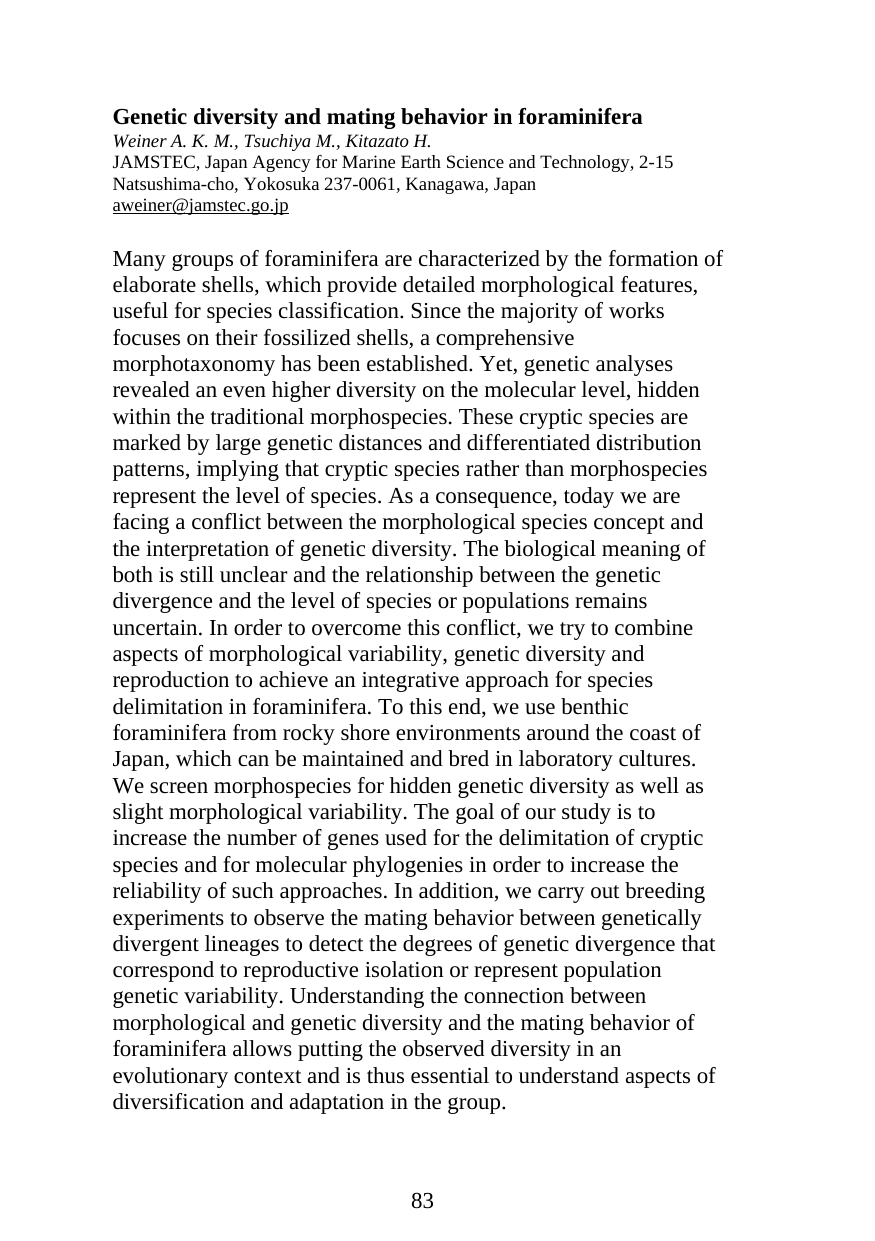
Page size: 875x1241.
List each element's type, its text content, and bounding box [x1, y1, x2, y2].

text Weiner A. K. M., Tsuchiya M., Kitazato H. [112, 130, 732, 151]
text Many groups of foraminifera are characterized by the formation of elaborate shells, which provide detailed morphological features, useful for species classification. Since the majority of works focuses on their fossilized shells, a comprehensive morphotaxonomy has been established. Yet, genetic analyses revealed an even higher diversity on the molecular level, hidden within the traditional morphospecies. These cryptic species are marked by large genetic distances and differentiated distribution patterns, implying that cryptic species rather than morphospecies represent the level of species. As a consequence, today we are facing a conflict between the morphological species concept and the interpretation of genetic diversity. The biological meaning of both is still unclear and the relationship between the genetic divergence and the level of species or populations remains uncertain. In order to overcome this conflict, we try to combine aspects of morphological variability, genetic diversity and reproduction to achieve an integrative approach for species delimitation in foraminifera. To this end, we use benthic foraminifera from rocky shore environments around the coast of Japan, which can be maintained and bred in laboratory cultures. We screen morphospecies for hidden genetic diversity as well as slight morphological variability. The goal of our study is to increase the number of genes used for the delimitation of cryptic species and for molecular phylogenies in order to increase the reliability of such approaches. In addition, we carry out breeding experiments to observe the mating behavior between genetically divergent lineages to detect the degrees of genetic divergence that correspond to reproductive isolation or represent population genetic variability. Understanding the connection between morphological and genetic diversity and the mating behavior of foraminifera allows putting the observed diversity in an evolutionary context and is thus essential to understand aspects of diversification and adaptation in the group. [112, 245, 732, 1114]
text aweiner@jamstec.go.jp [112, 194, 732, 216]
text JAMSTEC, Japan Agency for Marine Earth Science and Technology, 2-15 Natsushima-cho, Yokosuka 237-0061, Kanagawa, Japan [112, 151, 732, 194]
text Genetic diversity and mating behavior in foraminifera [112, 103, 732, 130]
